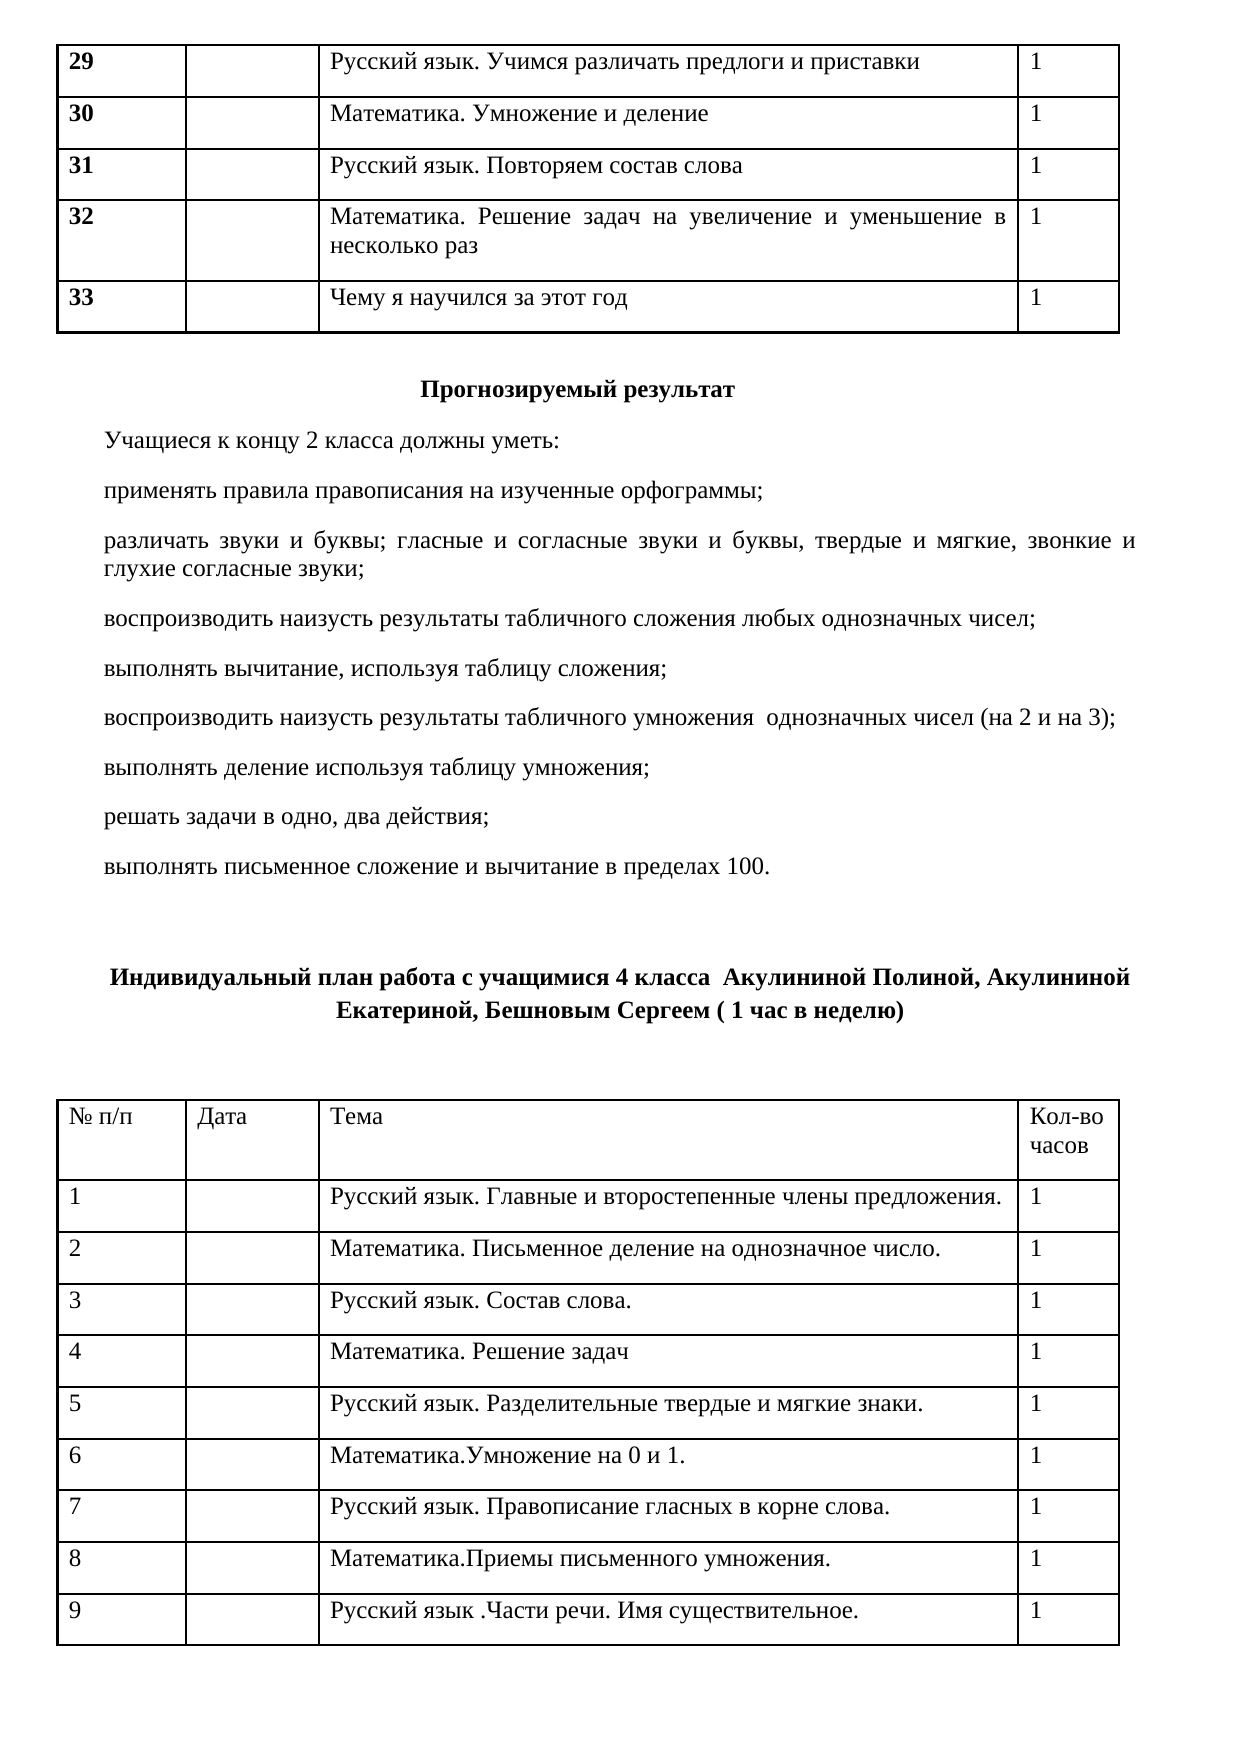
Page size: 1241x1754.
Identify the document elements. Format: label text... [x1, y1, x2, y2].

text выполнять письменное сложение и вычитание в пределах 100. [103, 851, 1137, 880]
table_cell [187, 1285, 318, 1334]
table_header Тема [320, 1101, 1017, 1179]
table_header Кол-во часов [1019, 1101, 1118, 1179]
table_cell [187, 1181, 318, 1231]
table_cell 1 [1019, 1285, 1118, 1334]
table_cell 1 [1019, 98, 1118, 148]
table_cell Русский язык .Части речи. Имя существительное. [320, 1595, 1017, 1644]
table_cell [187, 1491, 318, 1541]
table_cell 29 [59, 46, 185, 96]
table_cell [187, 1336, 318, 1386]
table_cell [187, 1233, 318, 1283]
table_cell 8 [59, 1543, 185, 1593]
table_cell [187, 282, 318, 331]
text выполнять деление используя таблицу умножения; [103, 752, 1137, 781]
table_cell Математика. Письменное деление на однозначное число. [320, 1233, 1017, 1283]
table_header Дата [187, 1101, 318, 1179]
table_cell 1 [59, 1181, 185, 1231]
table_cell 1 [1019, 201, 1118, 280]
text применять правила правописания на изученные орфограммы; [103, 475, 1137, 504]
table_cell 1 [1019, 1491, 1118, 1541]
table_cell 33 [59, 282, 185, 331]
table_cell Русский язык. Разделительные твердые и мягкие знаки. [320, 1388, 1017, 1438]
table_cell 1 [1019, 46, 1118, 96]
text решать задачи в одно, два действия; [103, 801, 1137, 830]
text Индивидуальный план работа с учащимися 4 класса Акулининой Полиной, Акулининой Екатериной, Бешновым Сергеем ( 1 час в неделю) [103, 962, 1137, 1024]
text Учащиеся к концу 2 класса должны уметь: [103, 426, 1137, 454]
table_cell 1 [1019, 1543, 1118, 1593]
table_cell 4 [59, 1336, 185, 1386]
table_cell Математика. Решение задач [320, 1336, 1017, 1386]
text выполнять вычитание, используя таблицу сложения; [103, 653, 1137, 681]
table_cell [187, 201, 318, 280]
table_cell [187, 46, 318, 96]
table_cell Математика.Приемы письменного умножения. [320, 1543, 1017, 1593]
text воспроизводить наизусть результаты табличного сложения любых однозначных чисел; [103, 603, 1137, 632]
text Прогнозируемый результат [103, 333, 1137, 405]
table_cell 9 [59, 1595, 185, 1644]
table_cell [187, 1595, 318, 1644]
table_cell 1 [1019, 1440, 1118, 1489]
table_cell 30 [59, 98, 185, 148]
table_cell 1 [1019, 150, 1118, 199]
table_cell Русский язык. Правописание гласных в корне слова. [320, 1491, 1017, 1541]
table_cell Русский язык. Повторяем состав слова [320, 150, 1017, 199]
table_cell [187, 98, 318, 148]
table_cell Математика. Решение задач на увеличение и уменьшение в несколько раз [320, 201, 1017, 280]
table_cell 7 [59, 1491, 185, 1541]
table_cell Русский язык. Состав слова. [320, 1285, 1017, 1334]
table_cell 1 [1019, 1233, 1118, 1283]
table_cell 31 [59, 150, 185, 199]
table_cell 1 [1019, 1181, 1118, 1231]
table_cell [320, 98, 1017, 148]
table_cell 1 [1019, 1595, 1118, 1644]
table_cell 6 [59, 1440, 185, 1489]
table_cell Русский язык. Учимся различать предлоги и приставки [320, 46, 1017, 96]
text различать звуки и буквы; гласные и согласные звуки и буквы, твердые и мягкие, звонкие и глухие согласные звуки; [103, 525, 1137, 582]
table_cell Математика.Умножение на 0 и 1. [320, 1440, 1017, 1489]
table_cell 5 [59, 1388, 185, 1438]
table_cell 1 [1019, 1336, 1118, 1386]
table_cell Русский язык. Главные и второстепенные члены предложения. [320, 1181, 1017, 1231]
table_cell Чему я научился за этот год [320, 282, 1017, 331]
table_header № п/п [59, 1101, 185, 1179]
table_cell [187, 1440, 318, 1489]
text воспроизводить наизусть результаты табличного умножения однозначных чисел (на 2 и на 3); [103, 702, 1137, 731]
table_cell 3 [59, 1285, 185, 1334]
table_cell [187, 150, 318, 199]
table_cell 2 [59, 1233, 185, 1283]
table_cell 1 [1019, 282, 1118, 331]
table_cell 32 [59, 201, 185, 280]
table_cell 1 [1019, 1388, 1118, 1438]
table_cell [187, 1388, 318, 1438]
table_cell [187, 1543, 318, 1593]
